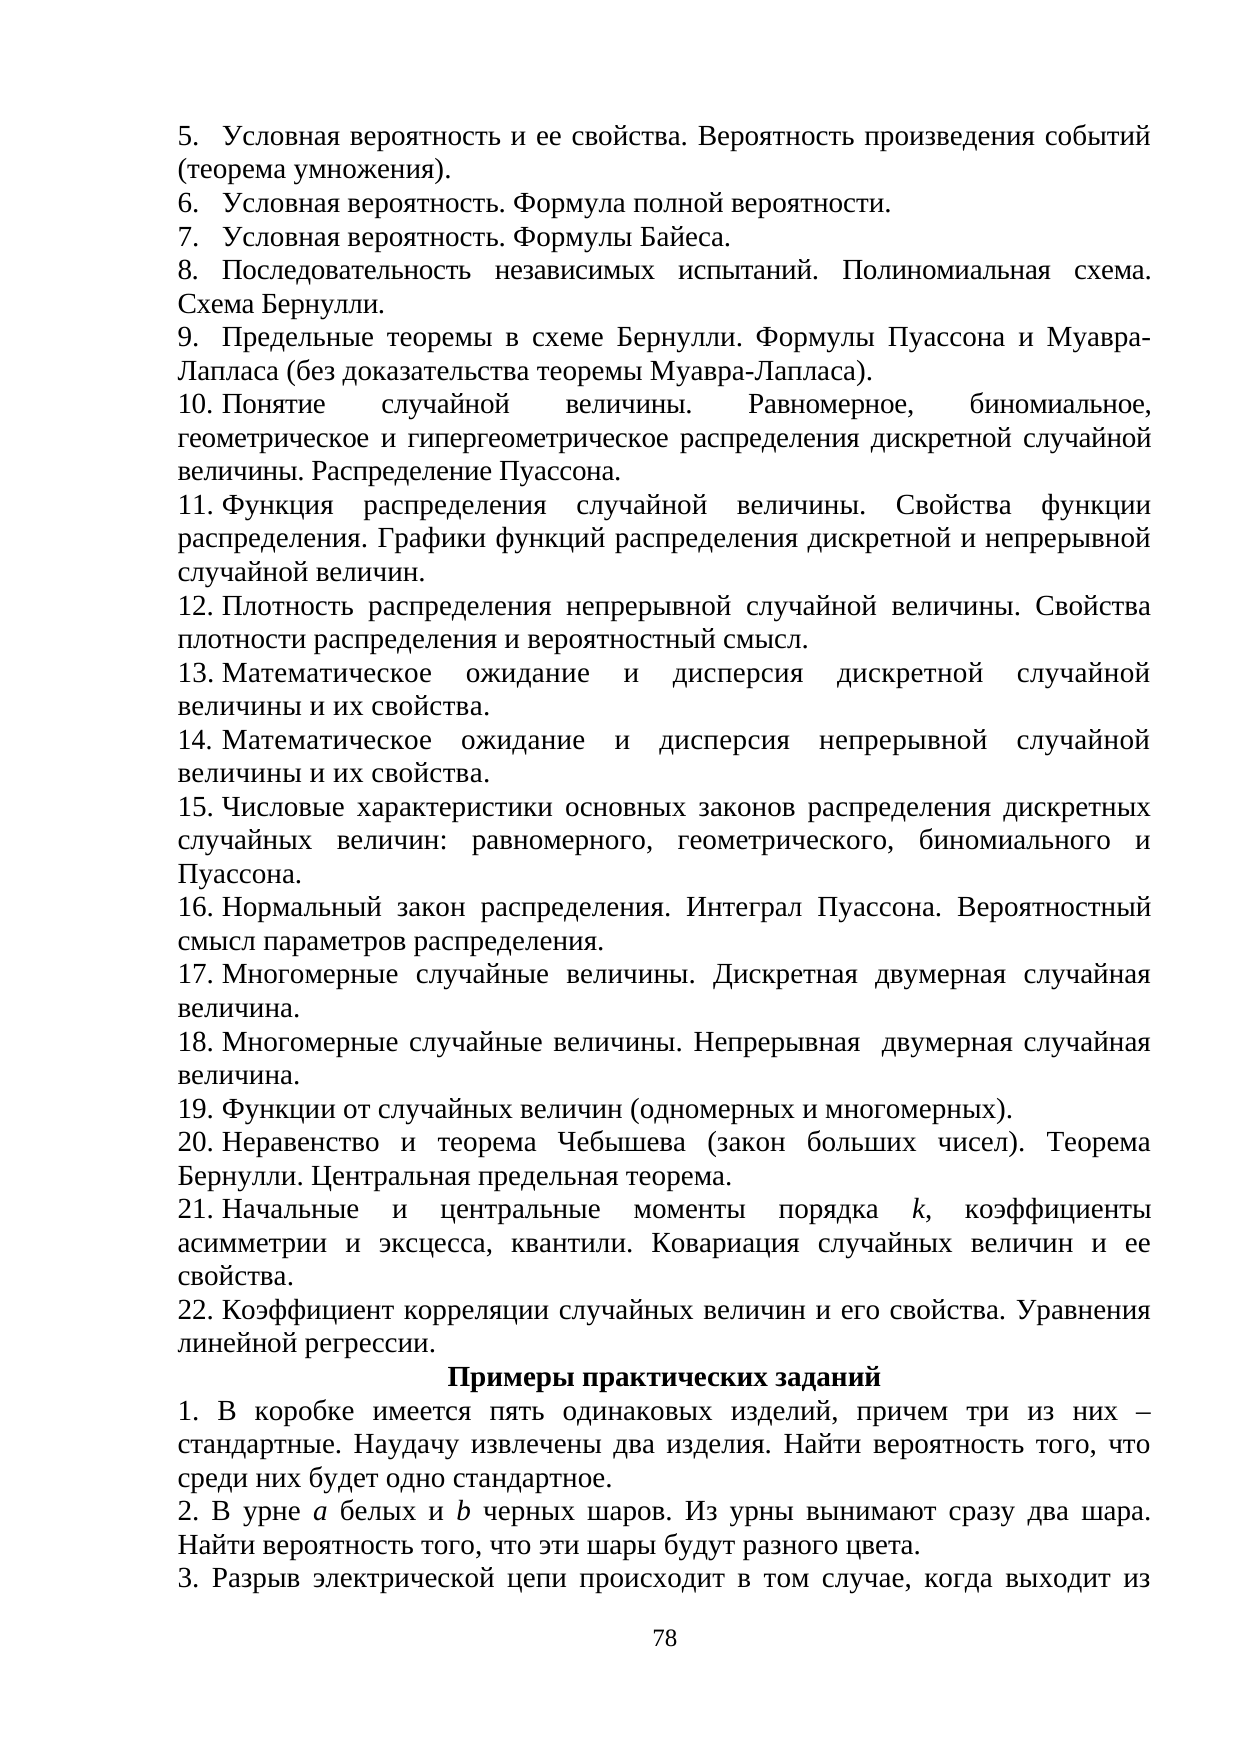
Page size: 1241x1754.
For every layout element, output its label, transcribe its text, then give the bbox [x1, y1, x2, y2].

list Условная вероятность. Формулы Байеса. [177, 219, 1152, 252]
list Плотность распределения непрерывной случайной величины. Свойства плотности распределения и вероятностный смысл. [177, 588, 1152, 655]
list Условная вероятность и ее свойства. Вероятность произведения событий (теорема умножения). [177, 118, 1152, 185]
list Предельные теоремы в схеме Бернулли. Формулы Пуассона и Муавра-Лапласа (без доказательства теоремы Муавра-Лапласа). [177, 319, 1152, 386]
list Многомерные случайные величины. Дискретная двумерная случайная величина. [177, 957, 1152, 1024]
text Математическое ожидание и дисперсия непрерывной случайной величины и их свойства. [177, 722, 1152, 789]
list Многомерные случайные величины. Непрерывная двумерная случайная величина. [177, 1024, 1152, 1091]
list Последовательность независимых испытаний. Полиномиальная схема. Схема Бернулли. [177, 252, 1152, 319]
text 1. В коробке имеется пять одинаковых изделий, причем три из них – стандартные. Наудачу извлечены два изделия. Найти вероятность того, что среди них будет одно стандартное. [177, 1393, 1152, 1493]
list Функции от случайных величин (одномерных и многомерных). [177, 1091, 1152, 1124]
text 2. В урне a белых и b черных шаров. Из урны вынимают сразу два шара. Найти вероятность того, что эти шары будут разного цвета. [177, 1493, 1152, 1560]
list Функция распределения случайной величины. Свойства функции распределения. Графики функций распределения дискретной и непрерывной случайной величин. [177, 487, 1152, 588]
text Примеры практических заданий [177, 1359, 1152, 1393]
list Неравенство и теорема Чебышева (закон больших чисел). Теорема Бернулли. Центральная предельная теорема. [177, 1124, 1152, 1191]
list Условная вероятность. Формула полной вероятности. [177, 185, 1152, 219]
list Числовые характеристики основных законов распределения дискретных случайных величин: равномерного, геометрического, биномиального и Пуассона. [177, 789, 1152, 889]
list Математическое ожидание и дисперсия дискретной случайной величины и их свойства. [177, 655, 1152, 722]
list Нормальный закон распределения. Интеграл Пуассона. Вероятностный смысл параметров распределения. [177, 889, 1152, 957]
list Начальные и центральные моменты порядка k, коэффициенты асимметрии и эксцесса, квантили. Ковариация случайных величин и ее свойства. [177, 1191, 1152, 1292]
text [177, 1560, 1152, 1594]
list Понятие случайной величины. Равномерное, биномиальное, геометрическое и гипергеометрическое распределения дискретной случайной величины. Распределение Пуассона. [177, 386, 1152, 487]
list Коэффициент корреляции случайных величин и его свойства. Уравнения линейной регрессии. [177, 1292, 1152, 1359]
